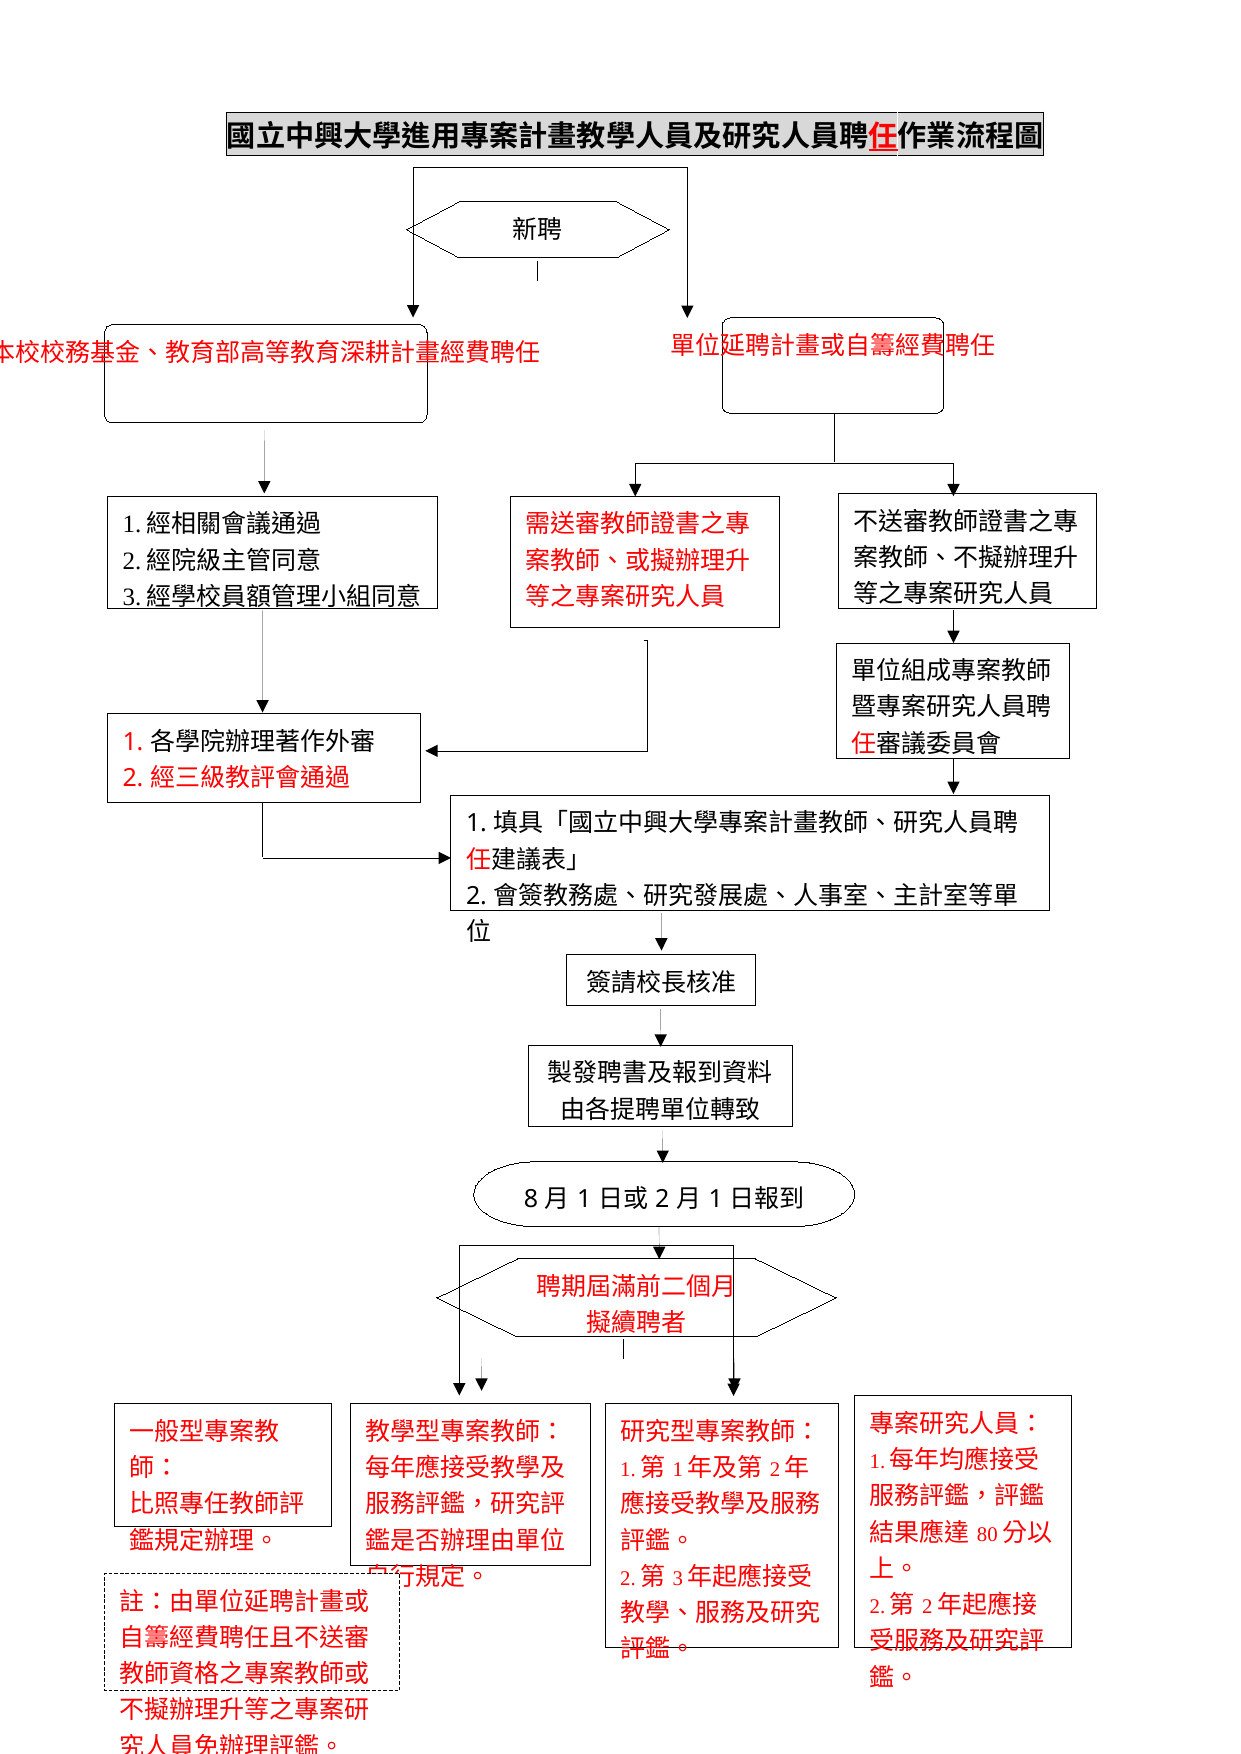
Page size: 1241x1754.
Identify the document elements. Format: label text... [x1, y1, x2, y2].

text 國立中興大學進用專案計畫教學人員及研究人員聘任作業流程圖 [148, 96, 1122, 171]
